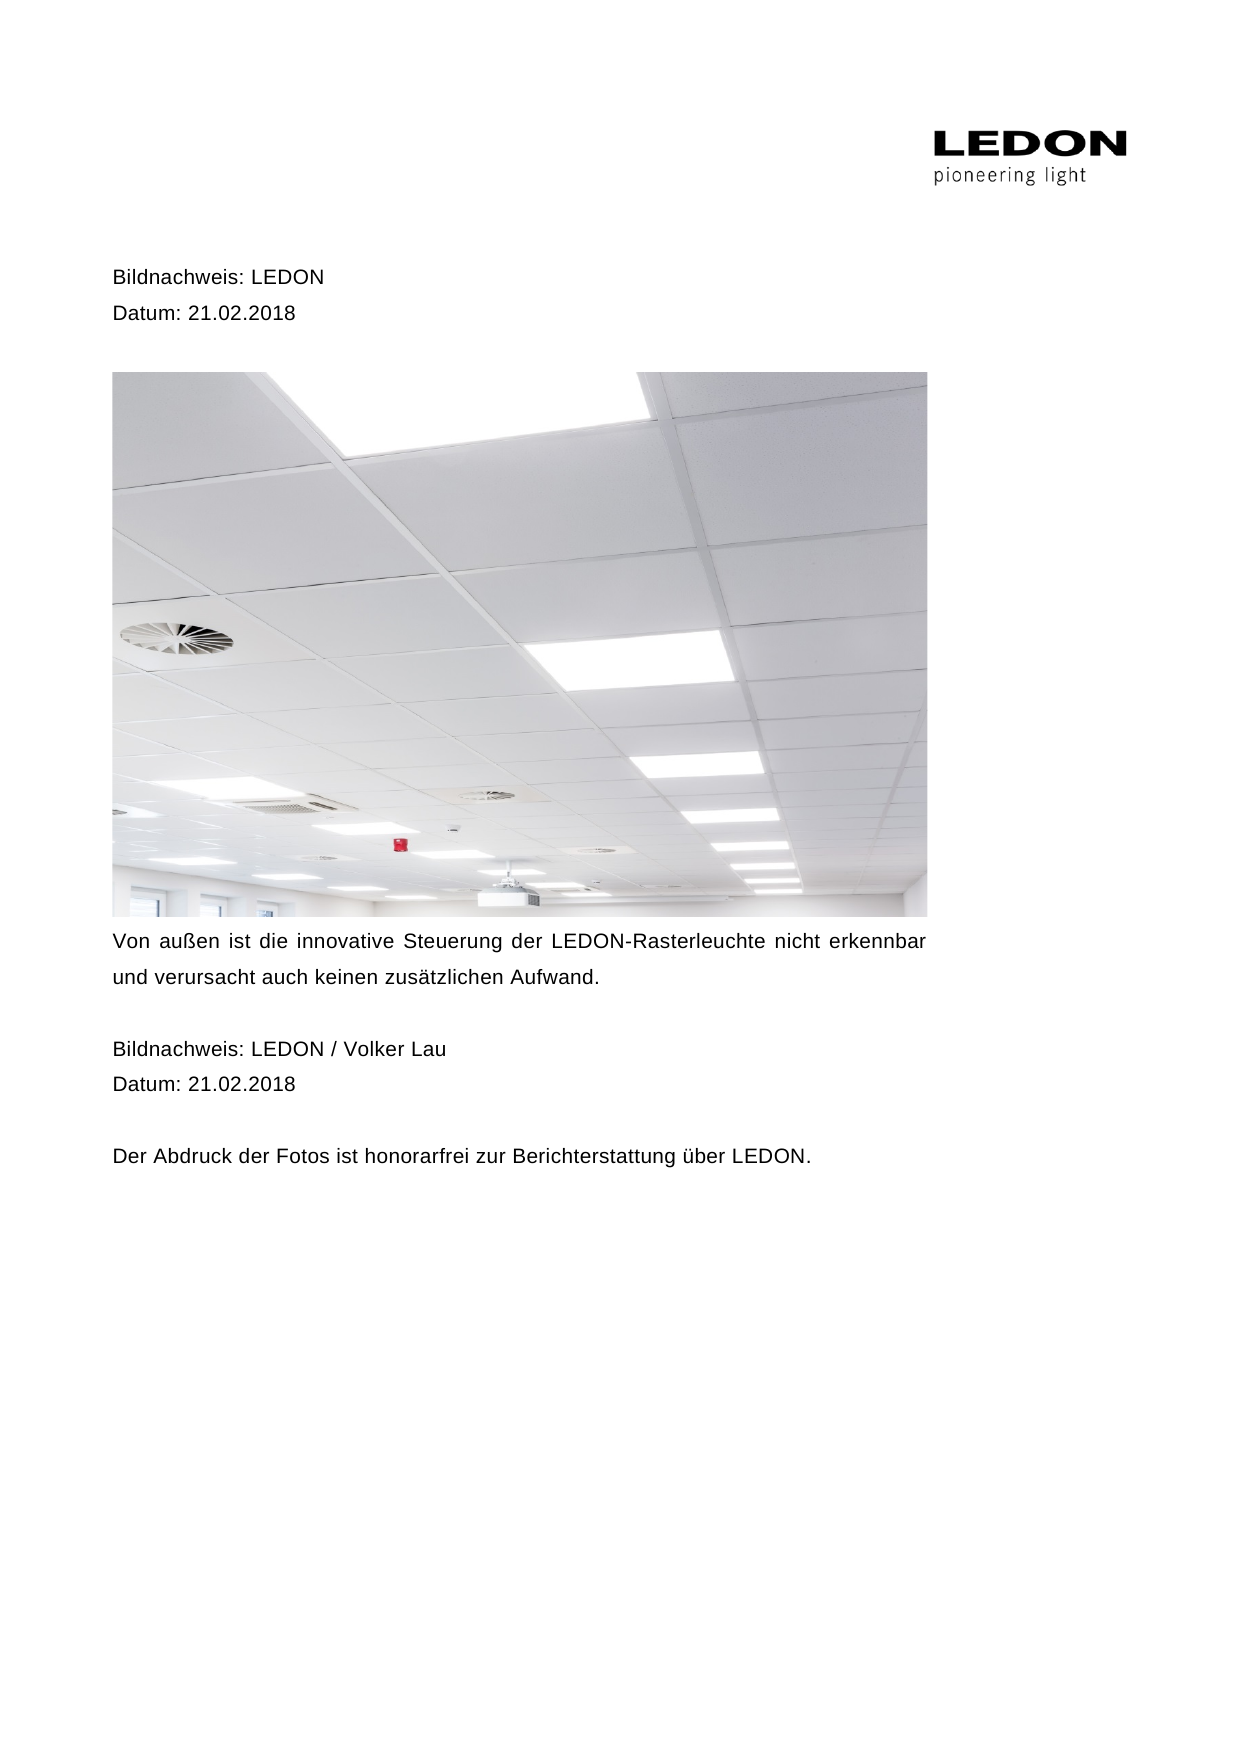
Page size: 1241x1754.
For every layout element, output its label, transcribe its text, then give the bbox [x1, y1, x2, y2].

text Bildnachweis: LEDON / Volker Lau [112, 1036, 928, 1060]
text Datum: 21.02.2018 [112, 301, 928, 325]
picture [112, 372, 928, 917]
text Der Abdruck der Fotos ist honorarfrei zur Berichterstattung über LEDON. [112, 1144, 928, 1168]
text Bildnachweis: LEDON [112, 265, 928, 289]
text Datum: 21.02.2018 [112, 1072, 928, 1096]
picture [934, 129, 1127, 186]
text Von außen ist die innovative Steuerung der LEDON-Rasterleuchte nicht erkennbar und verursacht auch keinen zusätzlichen Aufwand. [112, 928, 928, 988]
